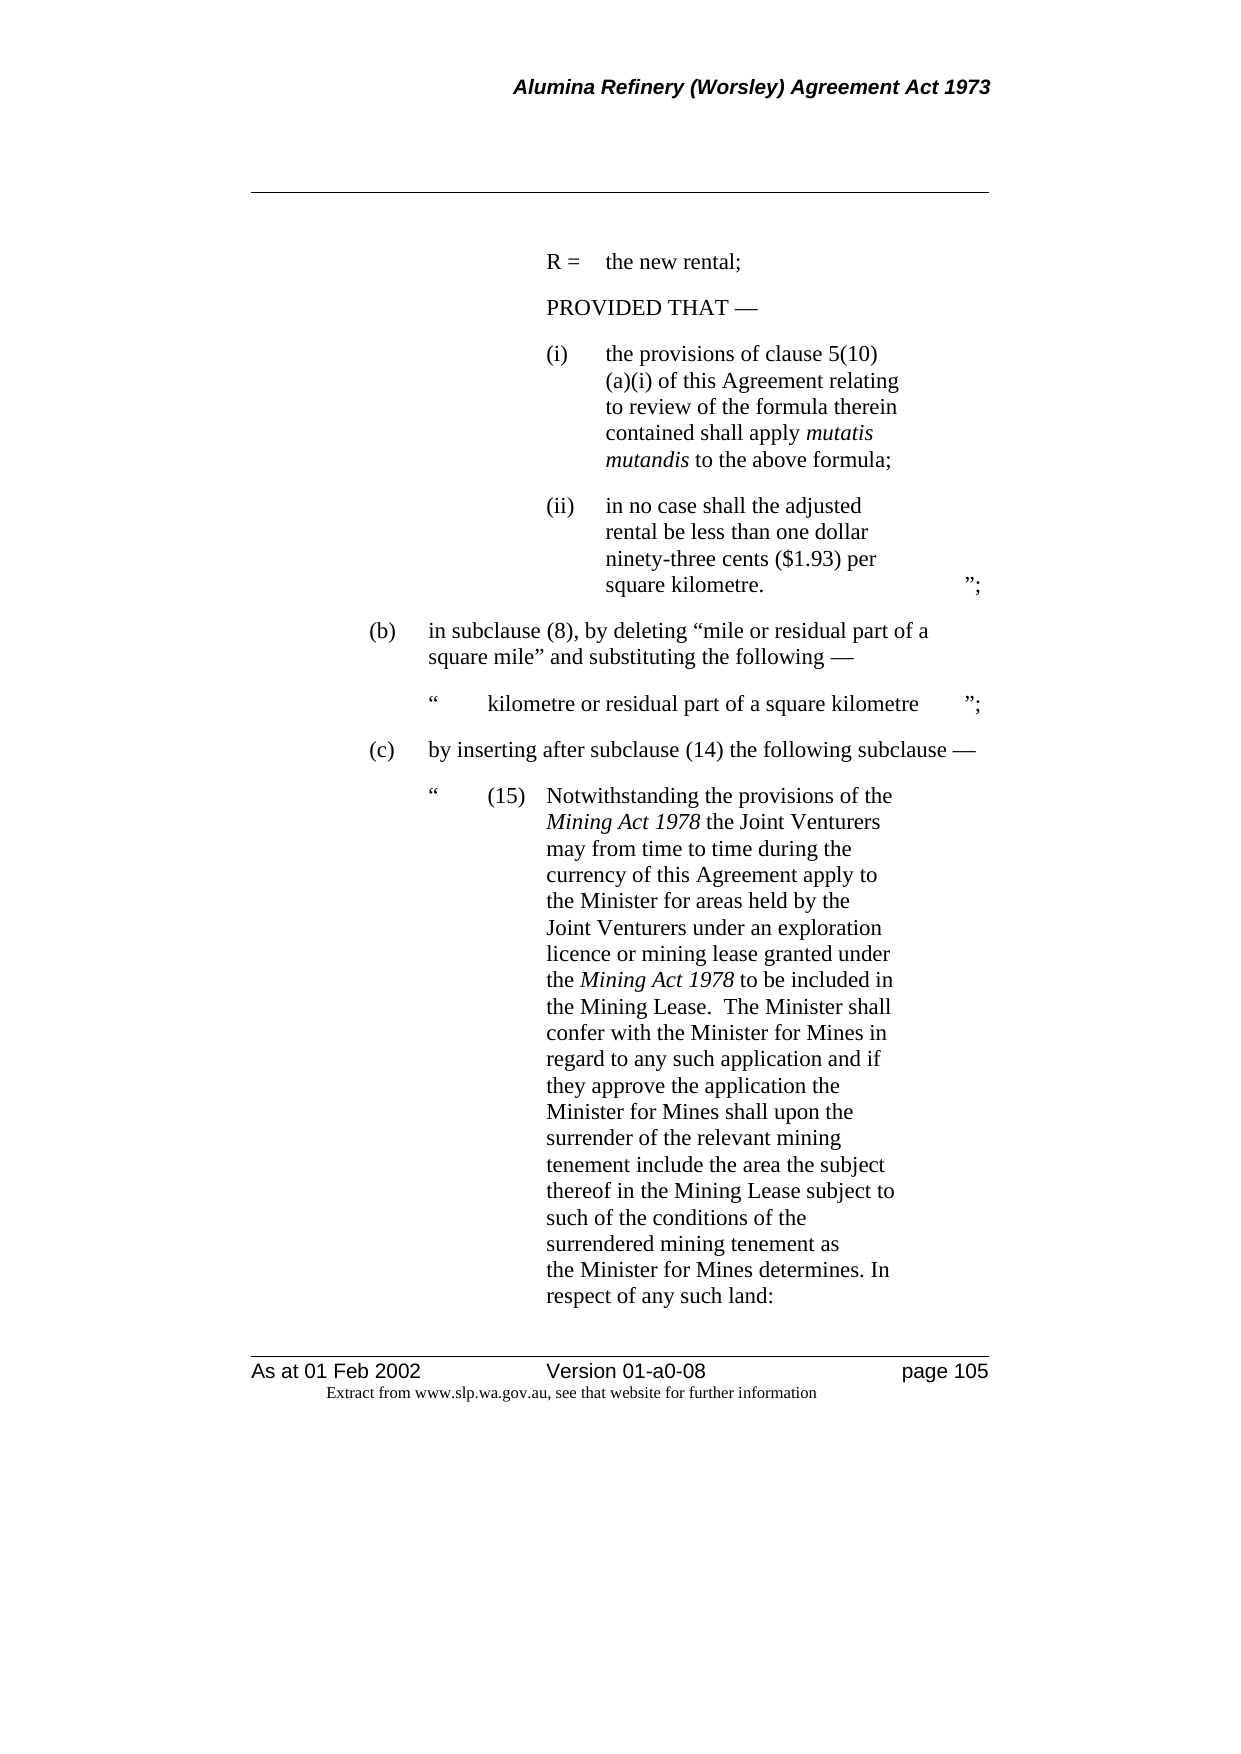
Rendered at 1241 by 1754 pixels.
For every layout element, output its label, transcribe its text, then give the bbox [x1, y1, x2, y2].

text (b) in subclause (8), by deleting “mile or residual part of a square mile” and substituting the following — [251, 617, 989, 670]
text R = the new rental; [251, 248, 901, 274]
text “ (15) Notwithstanding the provisions of the Mining Act 1978 the Joint Venturers may from time to time during the currency of this Agreement apply to the Minister for areas held by the Joint Venturers under an exploration licence or mining lease granted under the Mining Act 1978 to be included in the Mining Lease. The Minister shall confer with the Minister for Mines in regard to any such application and if they approve the application the Minister for Mines shall upon the surrender of the relevant mining tenement include the area the subject thereof in the Mining Lease subject to such of the conditions of the surrendered mining tenement as the Minister for Mines determines. In respect of any such land: [251, 782, 901, 1309]
text (c) by inserting after subclause (14) the following subclause — [251, 736, 989, 762]
text “ kilometre or residual part of a square kilometre ”; [251, 689, 989, 716]
text PROVIDED THAT — [251, 294, 901, 321]
text (i) the provisions of clause 5(10)(a)(i) of this Agreement relating to review of the formula therein contained shall apply mutatis mutandis to the above formula; [251, 340, 901, 472]
text (ii) in no case shall the adjusted rental be less than one dollar ninety-three cents ($1.93) per square kilometre. ”; [251, 492, 989, 597]
